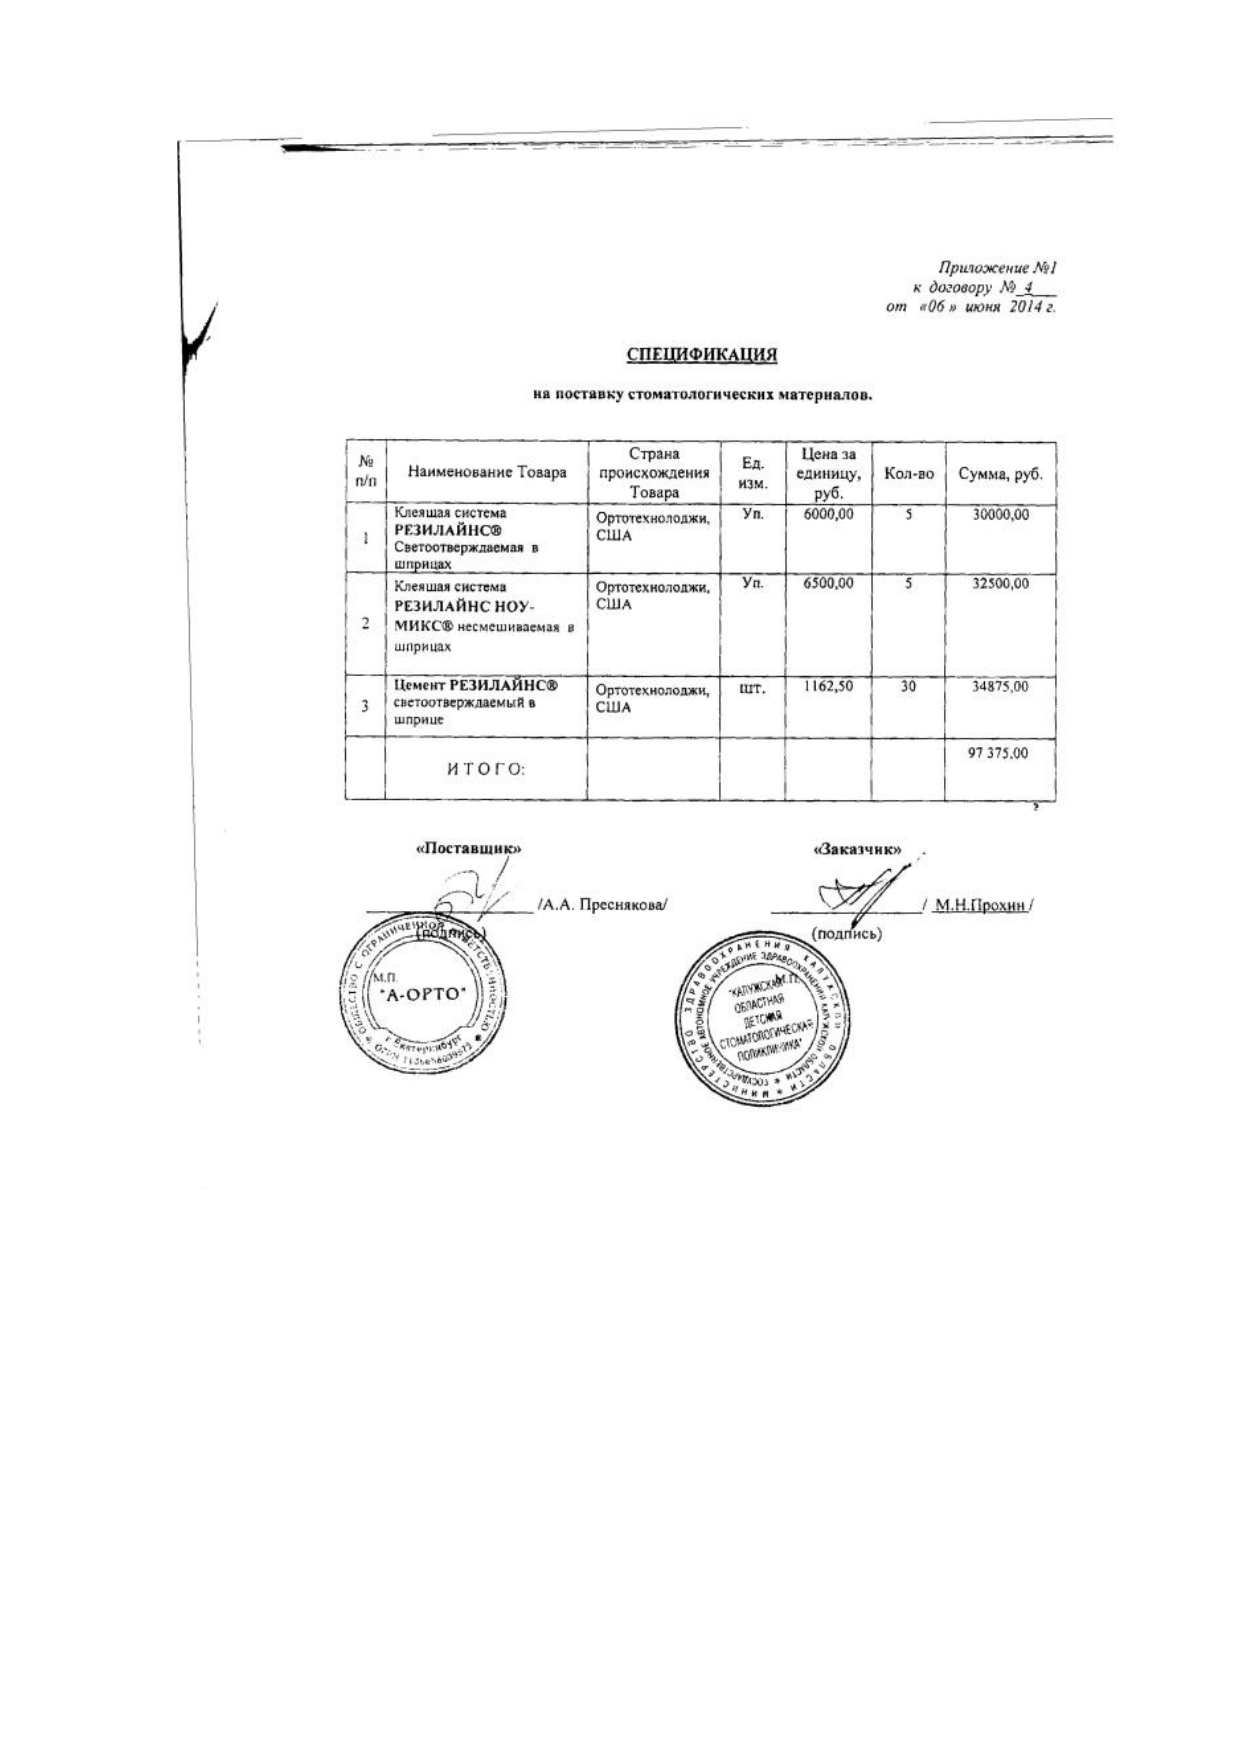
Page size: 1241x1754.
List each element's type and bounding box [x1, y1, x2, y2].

picture [177, 118, 1152, 1472]
